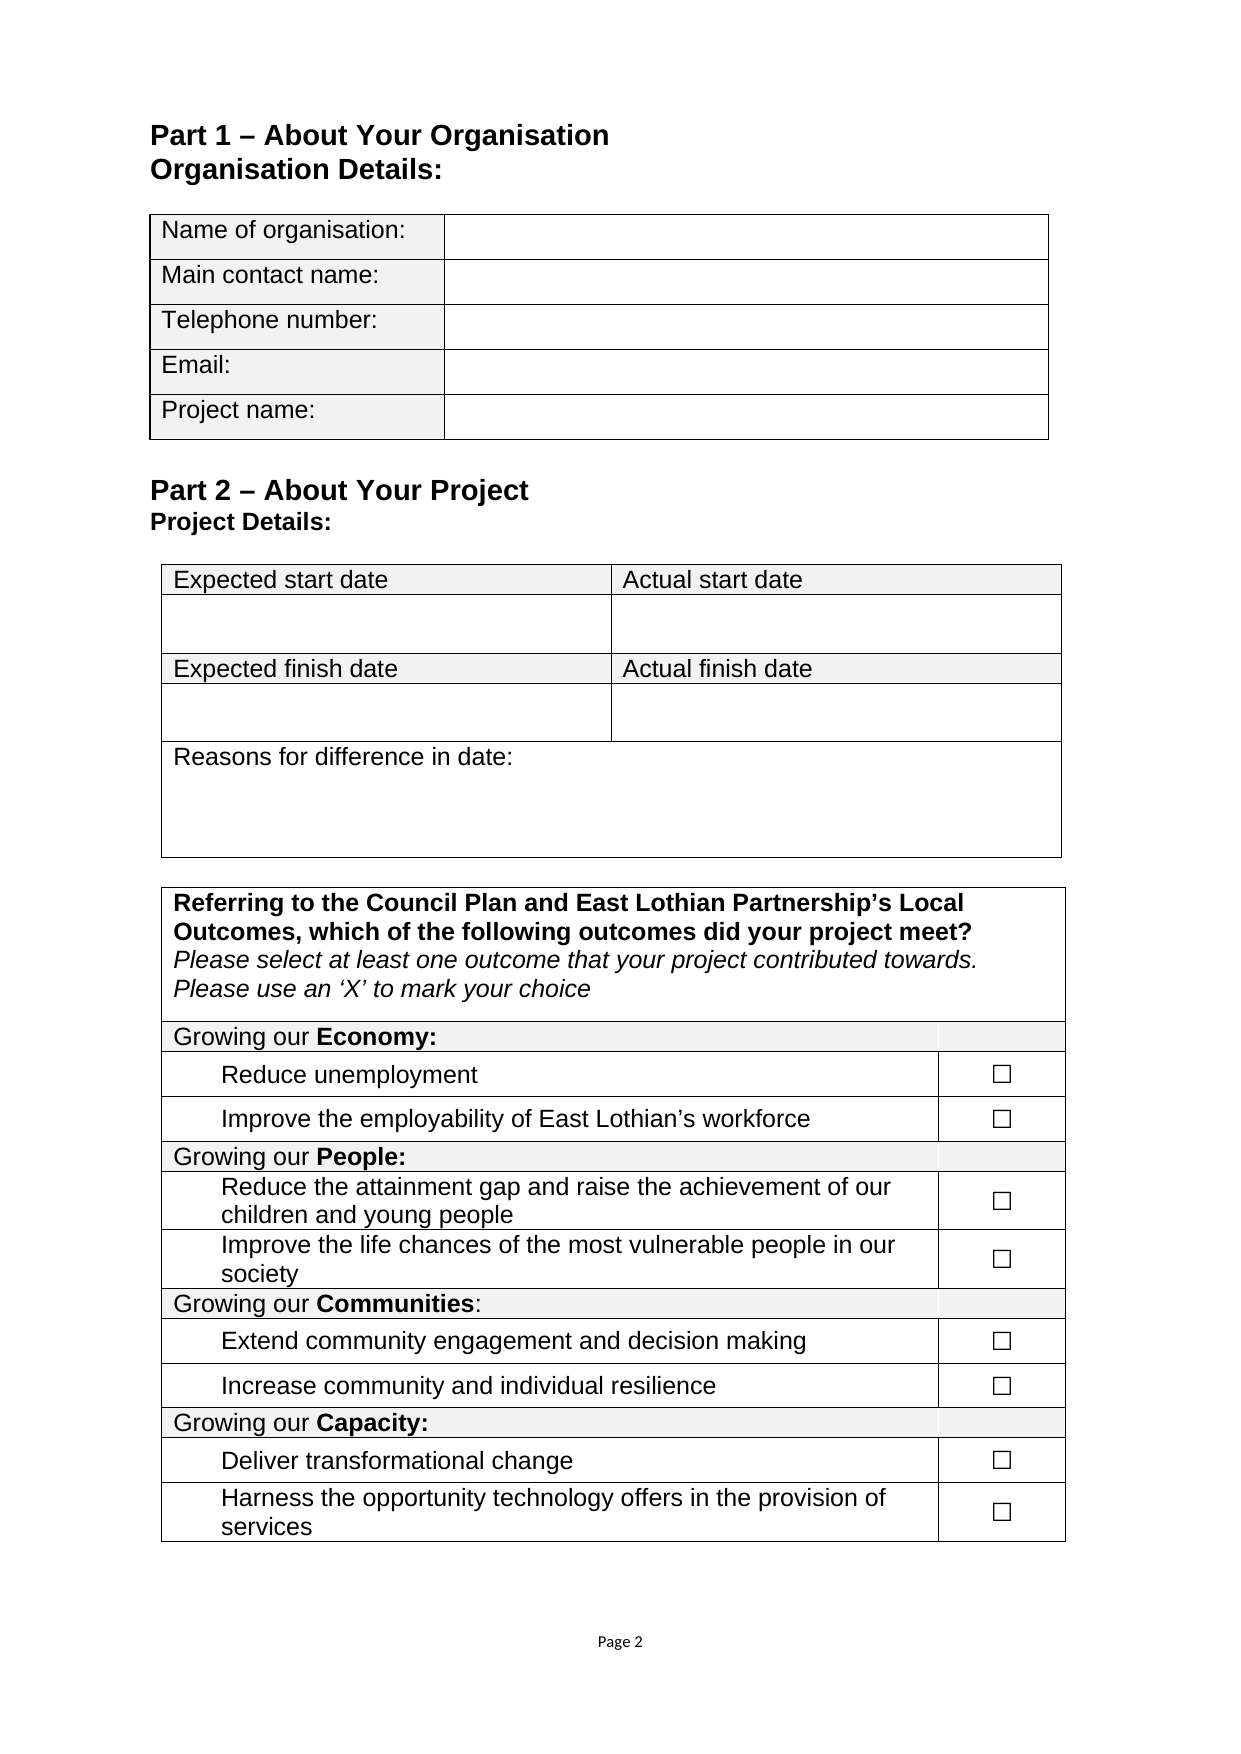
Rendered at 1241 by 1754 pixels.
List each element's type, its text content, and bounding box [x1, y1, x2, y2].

table_cell Improve the life chances of the most vulnerable people in our society [162, 1230, 938, 1288]
table_cell [612, 595, 1061, 653]
table_cell Growing our Capacity: [162, 1408, 938, 1437]
table_header Expected start date [162, 565, 611, 594]
table_cell Expected finish date [162, 654, 611, 682]
table_header Name of organisation: [151, 215, 444, 259]
text Organisation Details: [150, 152, 1090, 185]
table_cell [445, 305, 1048, 349]
table_cell Improve the employability of East Lothian’s workforce [162, 1097, 938, 1141]
text Part 1 – About Your Organisation [150, 118, 1090, 152]
table_cell [939, 1142, 1065, 1171]
table_cell [939, 1408, 1065, 1437]
table_cell [445, 395, 1048, 438]
table_cell Reduce the attainment gap and raise the achievement of our children and young people [162, 1172, 938, 1229]
table_cell Reduce unemployment [162, 1052, 938, 1096]
table_cell [939, 1289, 1065, 1317]
table_cell Actual finish date [612, 654, 1061, 682]
table_cell [445, 350, 1048, 394]
table_cell Email: [151, 350, 444, 394]
table_cell Telephone number: [151, 305, 444, 349]
table_cell [162, 684, 611, 741]
text Project Details: [150, 507, 1090, 535]
table_cell [612, 684, 1061, 741]
table_cell Main contact name: [151, 260, 444, 304]
table_cell Growing our Communities: [162, 1289, 938, 1317]
table_cell [162, 595, 611, 653]
table_cell Reasons for difference in date: [162, 742, 1061, 857]
text Part 2 – About Your Project [150, 473, 1090, 507]
table_cell Extend community engagement and decision making [162, 1319, 938, 1362]
table_cell Project name: [151, 395, 444, 438]
table_cell Growing our People: [162, 1142, 938, 1171]
table_header Actual start date [612, 565, 1061, 594]
table_cell Growing our Economy: [162, 1022, 938, 1051]
table_cell Increase community and individual resilience [162, 1364, 938, 1407]
table_cell Harness the opportunity technology offers in the provision of services [162, 1483, 938, 1541]
table_header Referring to the Council Plan and East Lothian Partnership’s Local Outcomes, which of the following outcomes did your project meet? Please select at least one outcome that your project contributed towards. Please use an ‘X’ to mark your choice [162, 888, 1065, 1021]
table_header [445, 215, 1048, 259]
table_cell [445, 260, 1048, 304]
table_cell Deliver transformational change [162, 1438, 938, 1482]
table_cell [939, 1022, 1065, 1051]
